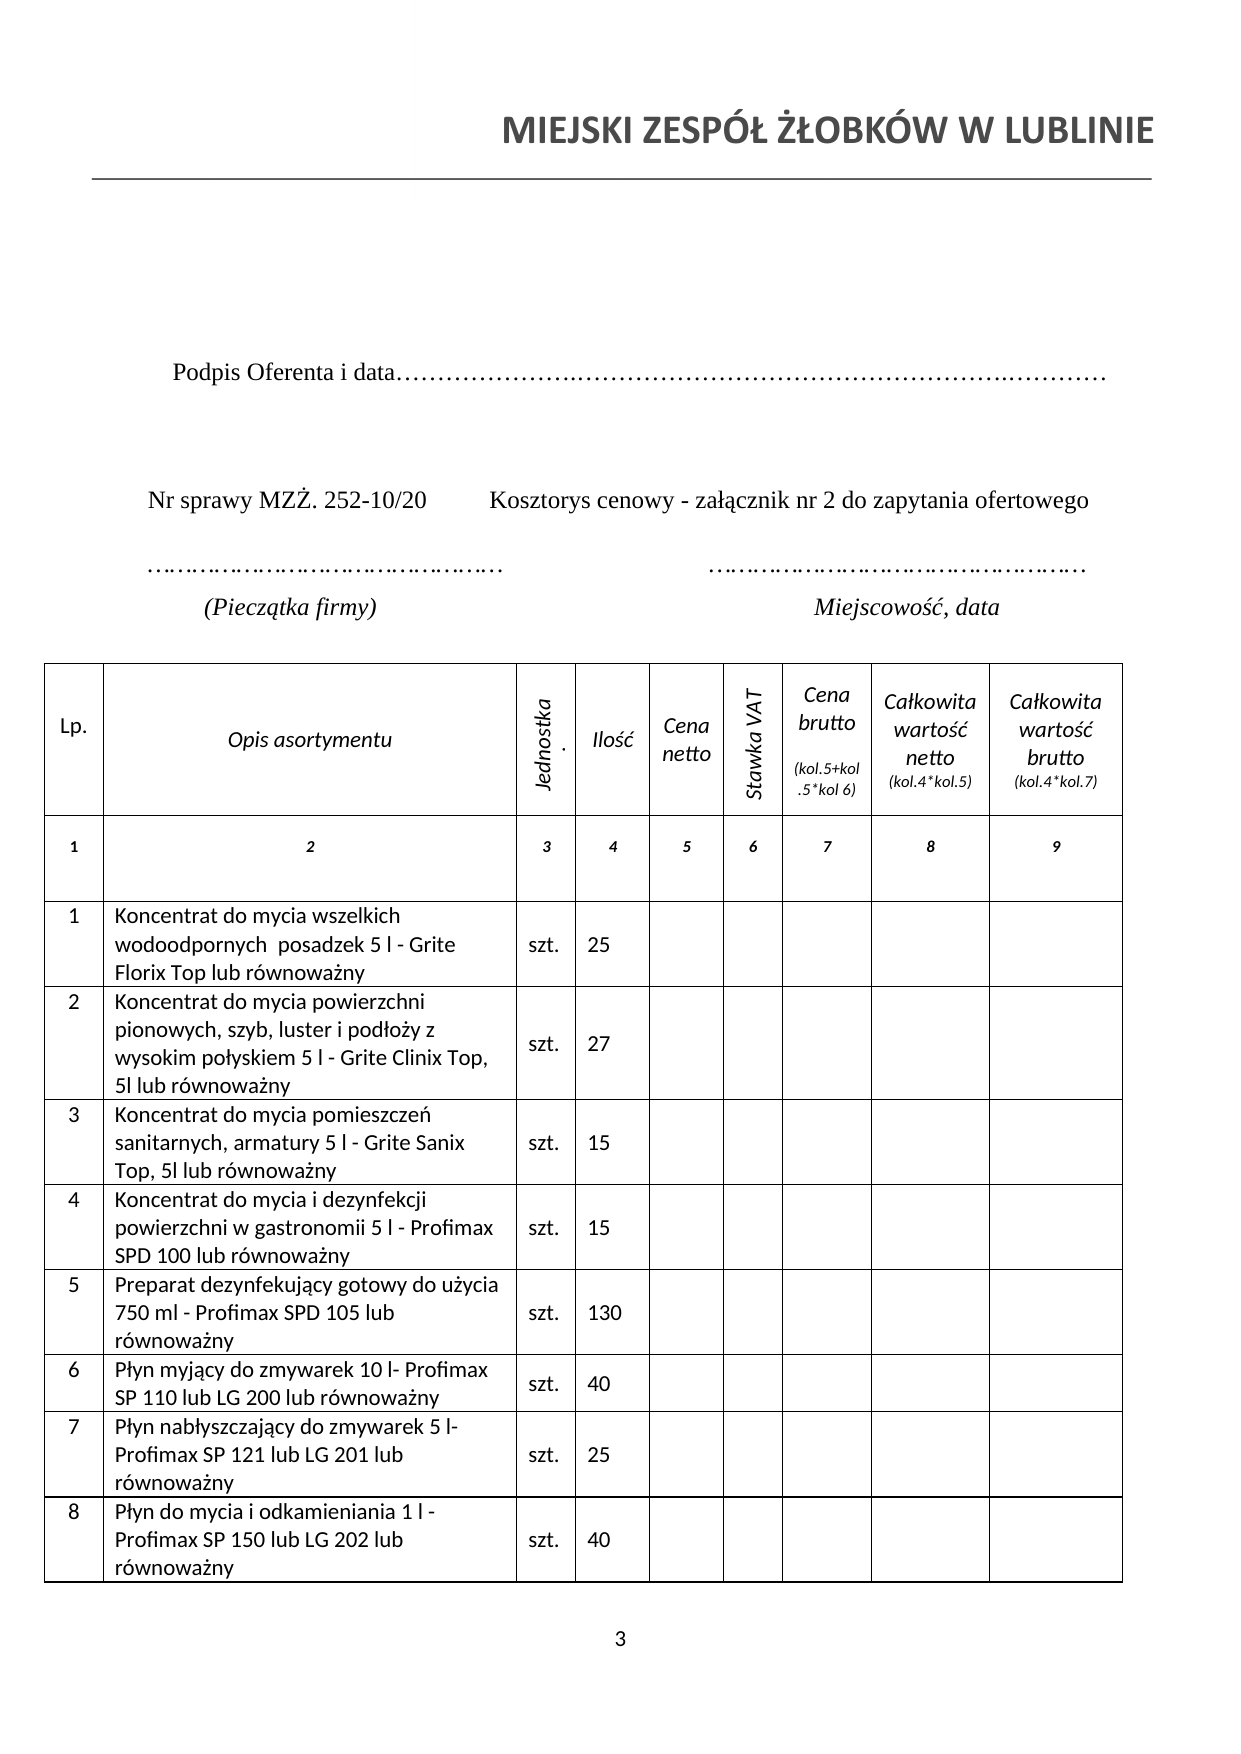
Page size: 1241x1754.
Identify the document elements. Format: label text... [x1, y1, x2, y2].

table_cell [724, 1100, 782, 1184]
table_cell 3 [45, 1100, 103, 1184]
table_header Stawka VAT [724, 664, 782, 815]
table_cell [783, 1185, 871, 1269]
table_cell Preparat dezynfekujący gotowy do użycia 750 ml - Profimax SPD 105 lub równoważny [104, 1270, 516, 1354]
table_header Całkowita wartość brutto (kol.4*kol.7) [990, 664, 1122, 815]
table_cell [783, 987, 871, 1099]
table_cell [872, 1355, 989, 1411]
table_cell 9 [990, 816, 1122, 901]
table_header Całkowita wartość netto (kol.4*kol.5) [872, 664, 989, 815]
table_cell 25 [576, 902, 649, 986]
table_cell [724, 1498, 782, 1581]
table_cell 7 [45, 1412, 103, 1496]
table_cell [872, 902, 989, 986]
table_header Ilość [576, 664, 649, 815]
table_cell [650, 1185, 723, 1269]
picture [3, 0, 1239, 203]
table_cell Płyn do mycia i odkamieniania 1 l - Profimax SP 150 lub LG 202 lub równoważny [104, 1498, 516, 1581]
table_cell [650, 902, 723, 986]
table_cell [990, 1498, 1122, 1581]
table_cell 1 [45, 902, 103, 986]
table_cell [650, 987, 723, 1099]
text ………………………………………… …………………………………………… [148, 549, 1093, 577]
table_cell [783, 902, 871, 986]
table_cell 25 [576, 1412, 649, 1496]
table_cell 6 [45, 1355, 103, 1411]
table_cell [990, 1355, 1122, 1411]
table_cell 8 [45, 1498, 103, 1581]
table_cell [724, 1185, 782, 1269]
table_cell [724, 902, 782, 986]
text Nr sprawy MZŻ. 252-10/20 Kosztorys cenowy - załącznik nr 2 do zapytania ofertowego [148, 485, 1093, 513]
table_cell [724, 1270, 782, 1354]
table_cell [872, 1412, 989, 1496]
table_cell 5 [650, 816, 723, 901]
table_cell 7 [783, 816, 871, 901]
table_cell szt. [517, 902, 575, 986]
table_cell 5 [45, 1270, 103, 1354]
table_cell 2 [45, 987, 103, 1099]
table_cell szt. [517, 1412, 575, 1496]
table_cell [650, 1412, 723, 1496]
table_cell [990, 1412, 1122, 1496]
table_header Cena brutto (kol.5+kol.5*kol 6) [783, 664, 871, 815]
table_cell [872, 1498, 989, 1581]
table_cell Płyn myjący do zmywarek 10 l- Profimax SP 110 lub LG 200 lub równoważny [104, 1355, 516, 1411]
table_cell [724, 1355, 782, 1411]
table_cell szt. [517, 1185, 575, 1269]
table_cell [783, 1498, 871, 1581]
table_header Opis asortymentu [104, 664, 516, 815]
text Podpis Oferenta i data………………….…………………………………………….………… [118, 357, 1107, 386]
table_cell [990, 1185, 1122, 1269]
table_cell 4 [45, 1185, 103, 1269]
table_cell 15 [576, 1100, 649, 1184]
table_cell [650, 1498, 723, 1581]
table_cell 40 [576, 1355, 649, 1411]
table_cell szt. [517, 987, 575, 1099]
table_cell 4 [576, 816, 649, 901]
table_cell [990, 902, 1122, 986]
table_cell szt. [517, 1498, 575, 1581]
table_cell Koncentrat do mycia pomieszczeń sanitarnych, armatury 5 l - Grite Sanix Top, 5l lub równoważny [104, 1100, 516, 1184]
table_cell [650, 1355, 723, 1411]
table_cell [783, 1412, 871, 1496]
table_cell 8 [872, 816, 989, 901]
table_cell 40 [576, 1498, 649, 1581]
table_cell [990, 1100, 1122, 1184]
table_cell [990, 1270, 1122, 1354]
table_header Jednostka miary [517, 664, 575, 815]
table_cell [872, 987, 989, 1099]
table_cell 1 [45, 816, 103, 901]
table_cell [783, 1270, 871, 1354]
table_cell 130 [576, 1270, 649, 1354]
table_cell Koncentrat do mycia i dezynfekcji powierzchni w gastronomii 5 l - Profimax SPD 100 lub równoważny [104, 1185, 516, 1269]
table_cell [872, 1100, 989, 1184]
table_cell Płyn nabłyszczający do zmywarek 5 l- Profimax SP 121 lub LG 201 lub równoważny [104, 1412, 516, 1496]
table_cell Koncentrat do mycia powierzchni pionowych, szyb, luster i podłoży z wysokim połyskiem 5 l - Grite Clinix Top, 5l lub równoważny [104, 987, 516, 1099]
table_header Lp. [45, 664, 103, 815]
table_cell 2 [104, 816, 516, 901]
table_cell [783, 1355, 871, 1411]
table_cell szt. [517, 1100, 575, 1184]
text (Pieczątka firmy) Miejscowość, data [148, 592, 1093, 621]
table_cell 15 [576, 1185, 649, 1269]
table_cell szt. [517, 1355, 575, 1411]
table_header Cena netto [650, 664, 723, 815]
table_cell [724, 1412, 782, 1496]
table_cell 27 [576, 987, 649, 1099]
table_cell [724, 987, 782, 1099]
table_cell 3 [517, 816, 575, 901]
table_cell [872, 1185, 989, 1269]
table_cell [783, 1100, 871, 1184]
table_cell 6 [724, 816, 782, 901]
table_cell [872, 1270, 989, 1354]
table_cell [650, 1270, 723, 1354]
table_cell [990, 987, 1122, 1099]
table_cell szt. [517, 1270, 575, 1354]
table_cell Koncentrat do mycia wszelkich wodoodpornych posadzek 5 l - Grite Florix Top lub równoważny [104, 902, 516, 986]
table_cell [650, 1100, 723, 1184]
